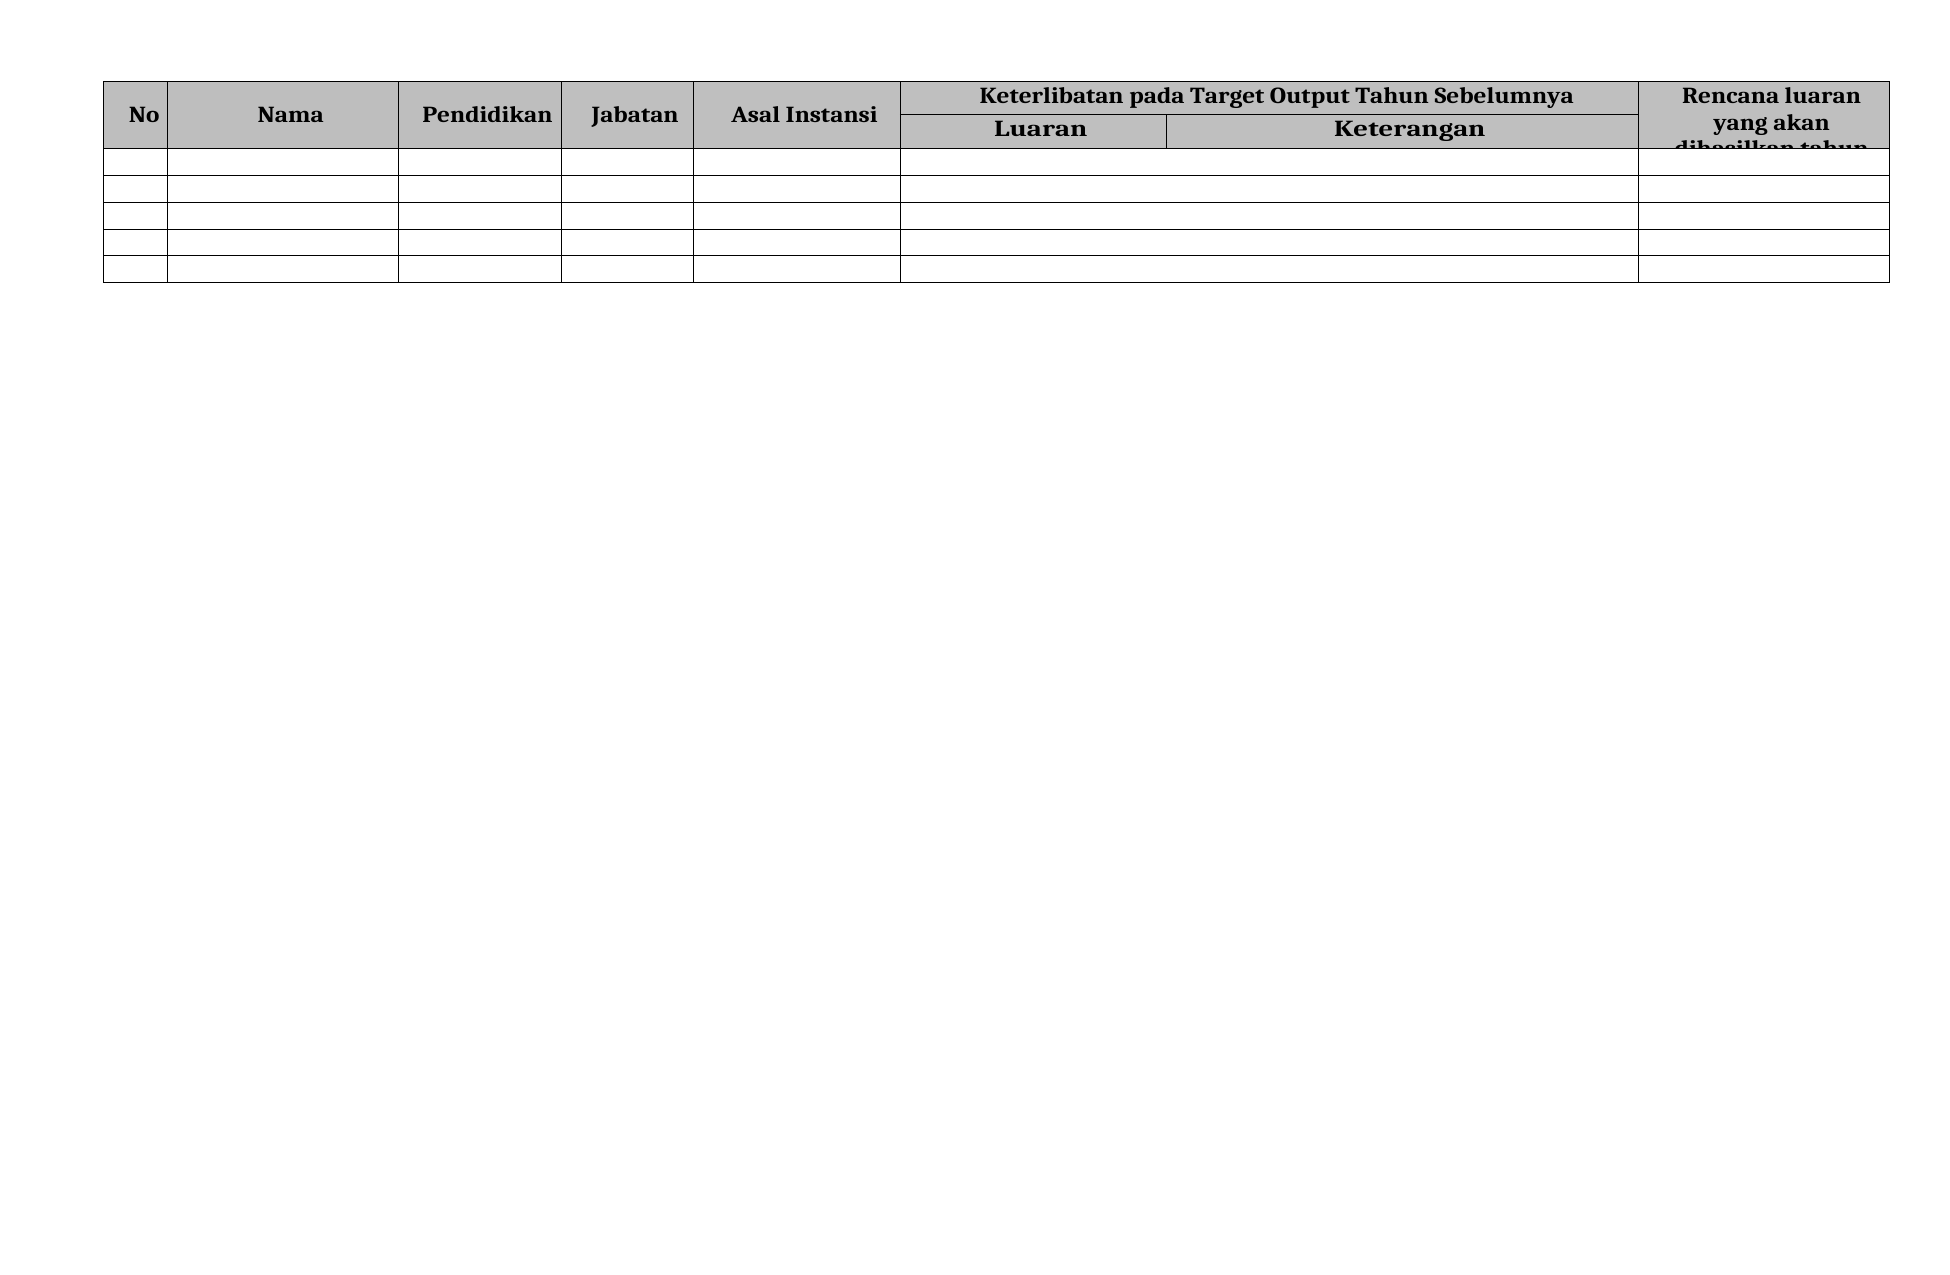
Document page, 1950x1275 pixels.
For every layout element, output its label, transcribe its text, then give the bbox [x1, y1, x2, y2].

table_header No [104, 82, 167, 148]
table_cell [1639, 256, 1889, 282]
table_header Rencana luaran yang akan dihasilkan tahun 2024 [1639, 82, 1889, 148]
table_cell [694, 176, 900, 202]
table_cell [901, 176, 1638, 202]
table_cell [562, 149, 693, 175]
table_cell [168, 256, 398, 282]
table_cell [694, 149, 900, 175]
table_cell [399, 256, 561, 282]
table_cell Keterangan [1167, 115, 1638, 148]
table_cell [901, 203, 1638, 228]
table_header Nama [168, 82, 398, 148]
table_cell [104, 230, 167, 255]
table_cell [399, 230, 561, 255]
table_cell [901, 149, 1638, 175]
table_cell Luaran [901, 115, 1166, 148]
table_header Jabatan [562, 82, 693, 148]
table_cell [399, 176, 561, 202]
table_cell [694, 256, 900, 282]
table_cell [104, 256, 167, 282]
table_cell [168, 230, 398, 255]
table_cell [1639, 230, 1889, 255]
table_cell [562, 176, 693, 202]
table_cell [1639, 176, 1889, 202]
table_cell [562, 230, 693, 255]
table_cell [168, 149, 398, 175]
table_cell [694, 230, 900, 255]
table_header Pendidikan [399, 82, 561, 148]
table_header Keterlibatan pada Target Output Tahun Sebelumnya [901, 82, 1638, 114]
table_cell [168, 203, 398, 228]
table_cell [1639, 149, 1889, 175]
table_cell [694, 203, 900, 228]
table_cell [399, 149, 561, 175]
table_cell [104, 176, 167, 202]
table_cell [1639, 203, 1889, 228]
table_cell [562, 203, 693, 228]
table_cell [104, 149, 167, 175]
table_cell [901, 230, 1638, 255]
table_cell [901, 256, 1638, 282]
table_cell [399, 203, 561, 228]
table_cell [562, 256, 693, 282]
table_cell [168, 176, 398, 202]
table_cell [104, 203, 167, 228]
table_header Asal Instansi [694, 82, 900, 148]
